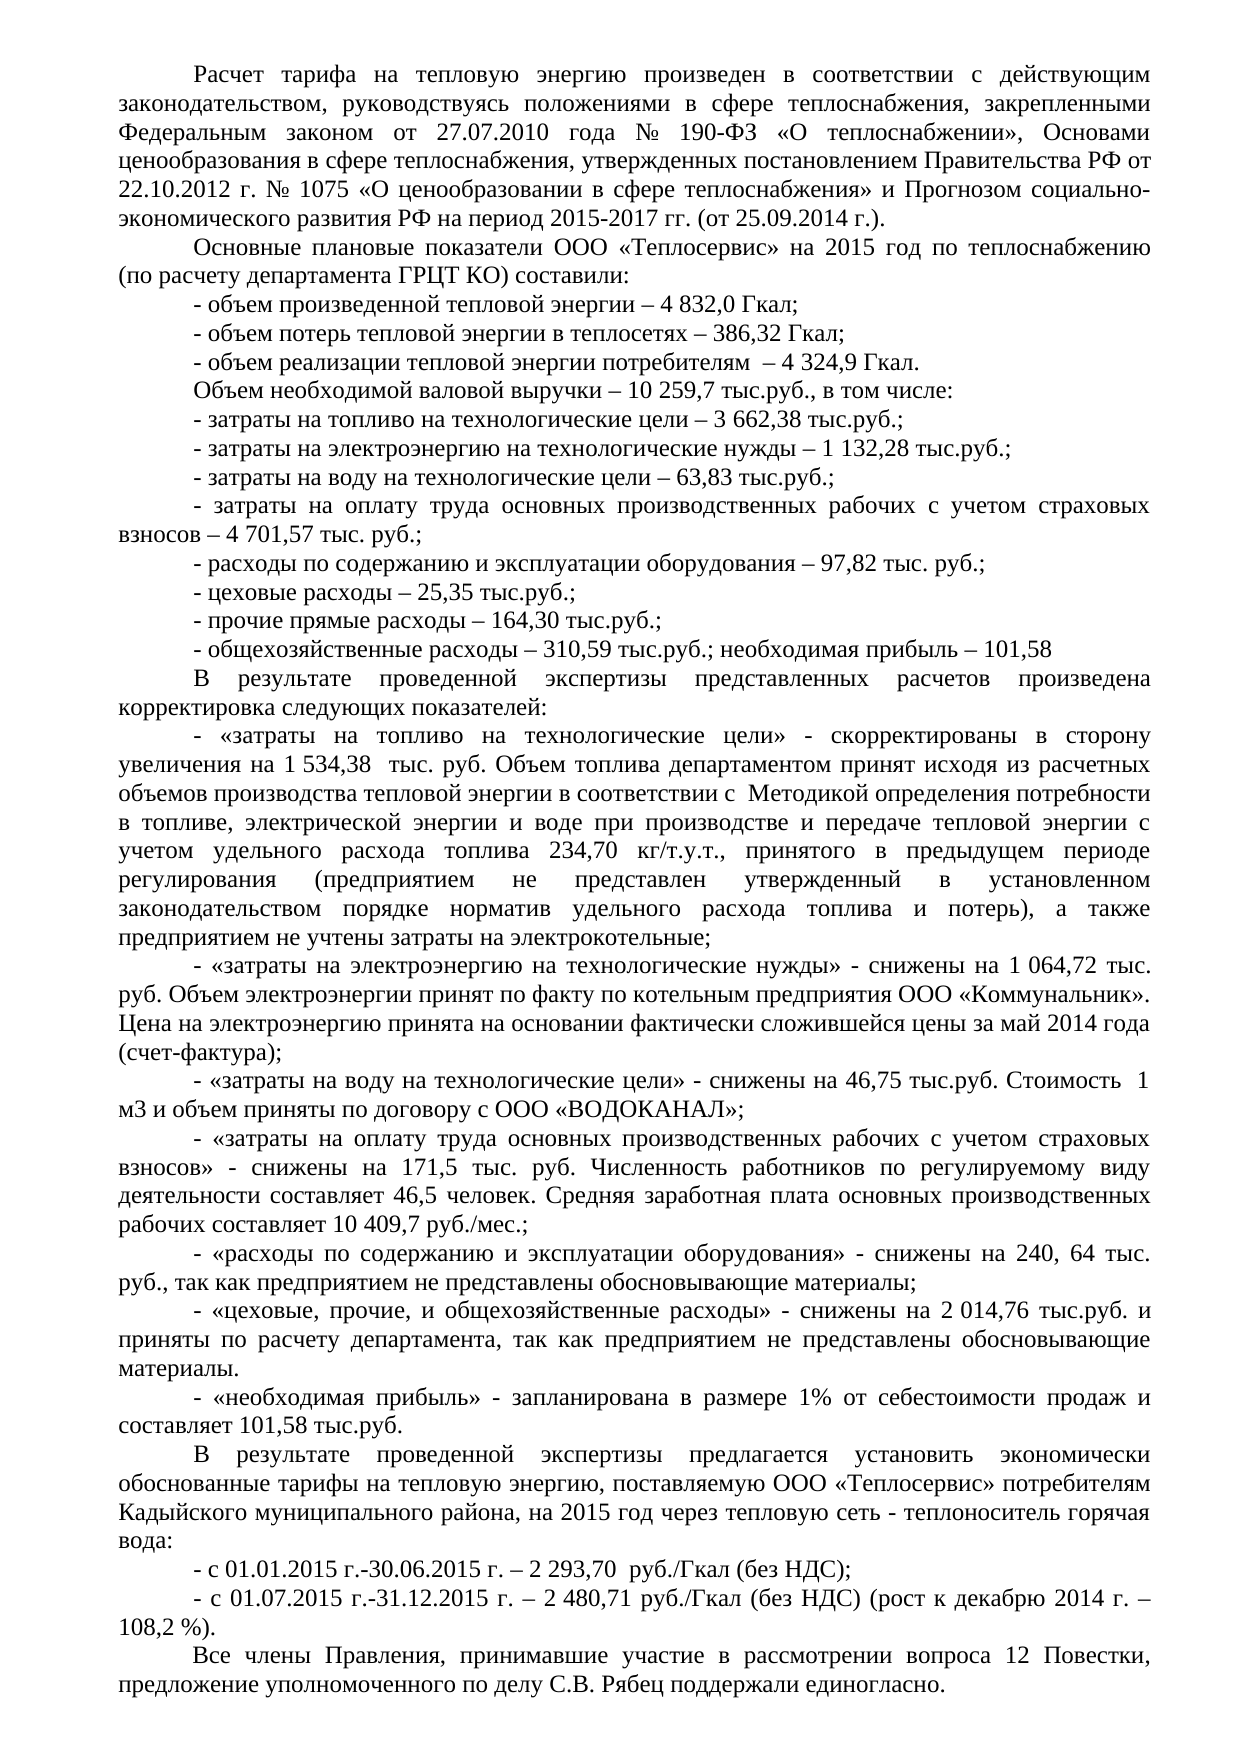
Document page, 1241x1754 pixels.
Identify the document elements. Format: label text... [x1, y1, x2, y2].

text - объем потерь тепловой энергии в теплосетях – 386,32 Гкал; [118, 318, 1152, 347]
text - объем произведенной тепловой энергии – 4 832,0 Гкал; [118, 289, 1152, 318]
text Основные плановые показатели ООО «Теплосервис» на 2015 год по теплоснабжению (по расчету департамента ГРЦТ КО) составили: [118, 232, 1152, 289]
text - затраты на топливо на технологические цели – 3 662,38 тыс.руб.; [118, 404, 1152, 433]
text - затраты на воду на технологические цели – 63,83 тыс.руб.; [118, 462, 1152, 490]
text В результате проведенной экспертизы представленных расчетов произведена корректировка следующих показателей: [118, 663, 1152, 720]
text - «затраты на оплату труда основных производственных рабочих с учетом страховых взносов» - снижены на 171,5 тыс. руб. Численность работников по регулируемому виду деятельности составляет 46,5 человек. Средняя заработная плата основных производственных рабочих составляет 10 409,7 руб./мес.; [118, 1123, 1152, 1238]
text В результате проведенной экспертизы предлагается установить экономически обоснованные тарифы на тепловую энергию, поставляемую ООО «Теплосервис» потребителям Кадыйского муниципального района, на 2015 год через тепловую сеть - теплоноситель горячая вода: [118, 1439, 1152, 1554]
text - «расходы по содержанию и эксплуатации оборудования» - снижены на 240, 64 тыс. руб., так как предприятием не представлены обосновывающие материалы; [118, 1238, 1152, 1295]
text - с 01.01.2015 г.-30.06.2015 г. – 2 293,70 руб./Гкал (без НДС); [118, 1554, 1152, 1583]
text - общехозяйственные расходы – 310,59 тыс.руб.; необходимая прибыль – 101,58 [118, 634, 1152, 663]
text - «цеховые, прочие, и общехозяйственные расходы» - снижены на 2 014,76 тыс.руб. и приняты по расчету департамента, так как предприятием не представлены обосновывающие материалы. [118, 1295, 1152, 1382]
text - объем реализации тепловой энергии потребителям – 4 324,9 Гкал. [118, 347, 1152, 375]
text Объем необходимой валовой выручки – 10 259,7 тыс.руб., в том числе: [118, 375, 1152, 404]
text - затраты на электроэнергию на технологические нужды – 1 132,28 тыс.руб.; [118, 433, 1152, 462]
text - «затраты на электроэнергию на технологические нужды» - снижены на 1 064,72 тыс. руб. Объем электроэнергии принят по факту по котельным предприятия ООО «Коммунальник». Цена на электроэнергию принята на основании фактически сложившейся цены за май 2014 года (счет-фактура); [118, 950, 1152, 1065]
text - с 01.07.2015 г.-31.12.2015 г. – 2 480,71 руб./Гкал (без НДС) (рост к декабрю . – 108,2 %). [118, 1583, 1152, 1640]
text - «затраты на воду на технологические цели» - снижены на 46,75 тыс.руб. Стоимость 1 м3 и объем приняты по договору с ООО «ВОДОКАНАЛ»; [118, 1065, 1152, 1123]
text Все члены Правления, принимавшие участие в рассмотрении вопроса 12 Повестки, предложение уполномоченного по делу С.В. Рябец поддержали единогласно. [118, 1640, 1152, 1698]
text - прочие прямые расходы – 164,30 тыс.руб.; [118, 605, 1152, 634]
text - расходы по содержанию и эксплуатации оборудования – 97,82 тыс. руб.; [118, 548, 1152, 577]
text - «необходимая прибыль» - запланирована в размере 1% от себестоимости продаж и составляет 101,58 тыс.руб. [118, 1382, 1152, 1439]
text Расчет тарифа на тепловую энергию произведен в соответствии с действующим законодательством, руководствуясь положениями в сфере теплоснабжения, закрепленными Федеральным законом от 27.07.2010 года № 190-ФЗ «О теплоснабжении», Основами ценообразования в сфере теплоснабжения, утвержденных постановлением Правительства РФ от 22.10.2012 г. № 1075 «О ценообразовании в сфере теплоснабжения» и Прогнозом социально-экономического развития РФ на период 2015-2017 гг. (от 25.09.2014 г.). [118, 59, 1152, 232]
text - цеховые расходы – 25,35 тыс.руб.; [118, 577, 1152, 605]
text - затраты на оплату труда основных производственных рабочих с учетом страховых взносов – 4 701,57 тыс. руб.; [118, 490, 1152, 548]
text - «затраты на топливо на технологические цели» - скорректированы в сторону увеличения на 1 534,38 тыс. руб. Объем топлива департаментом принят исходя из расчетных объемов производства тепловой энергии в соответствии с Методикой определения потребности в топливе, электрической энергии и воде при производстве и передаче тепловой энергии с учетом удельного расхода топлива 234,70 кг/т.у.т., принятого в предыдущем периоде регулирования (предприятием не представлен утвержденный в установленном законодательством порядке норматив удельного расхода топлива и потерь), а также предприятием не учтены затраты на электрокотельные; [118, 720, 1152, 950]
